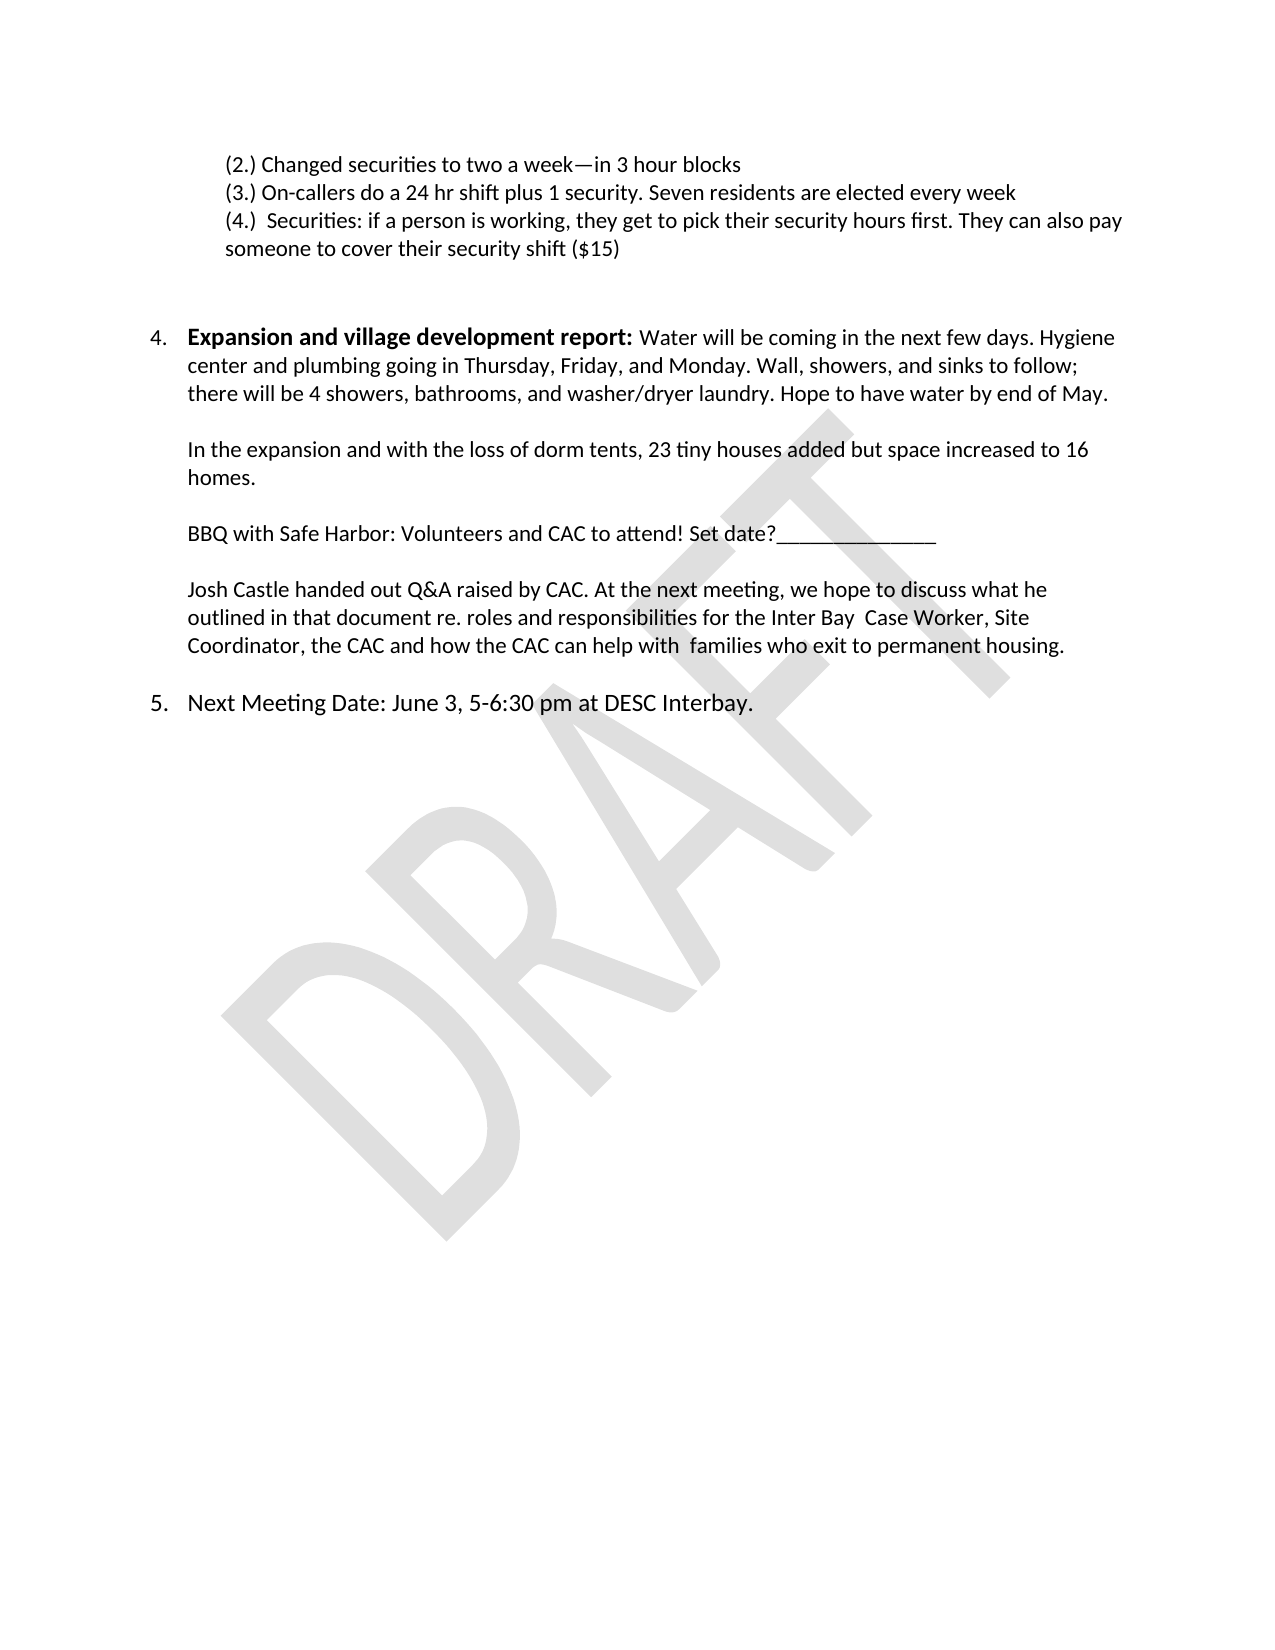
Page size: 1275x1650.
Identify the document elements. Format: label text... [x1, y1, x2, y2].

text BBQ with Safe Harbor: Volunteers and CAC to attend! Set date?______________ [187, 519, 1125, 547]
list Expansion and village development report: Water will be coming in the next few days. Hygiene center and plumbing going in Thursday, Friday, and Monday. Wall, showers, and sinks to follow; there will be 4 showers, bathrooms, and washer/dryer laundry. Hope to have water by end of May. [150, 321, 1125, 407]
text Josh Castle handed out Q&A raised by CAC. At the next meeting, we hope to discuss what he outlined in that document re. roles and responsibilities for the Inter Bay Case Worker, Site Coordinator, the CAC and how the CAC can help with families who exit to permanent housing. [187, 575, 1125, 659]
text (3.) On-callers do a 24 hr shift plus 1 security. Seven residents are elected every week [225, 178, 1125, 206]
list Next Meeting Date: June 3, 5-6:30 pm at DESC Interbay. [150, 687, 1125, 718]
text (4.) Securities: if a person is working, they get to pick their security hours first. They can also pay someone to cover their security shift ($15) [225, 206, 1125, 262]
text In the expansion and with the loss of dorm tents, 23 tiny houses added but space increased to 16 homes. [187, 435, 1125, 491]
text (2.) Changed securities to two a week—in 3 hour blocks [225, 150, 1125, 178]
